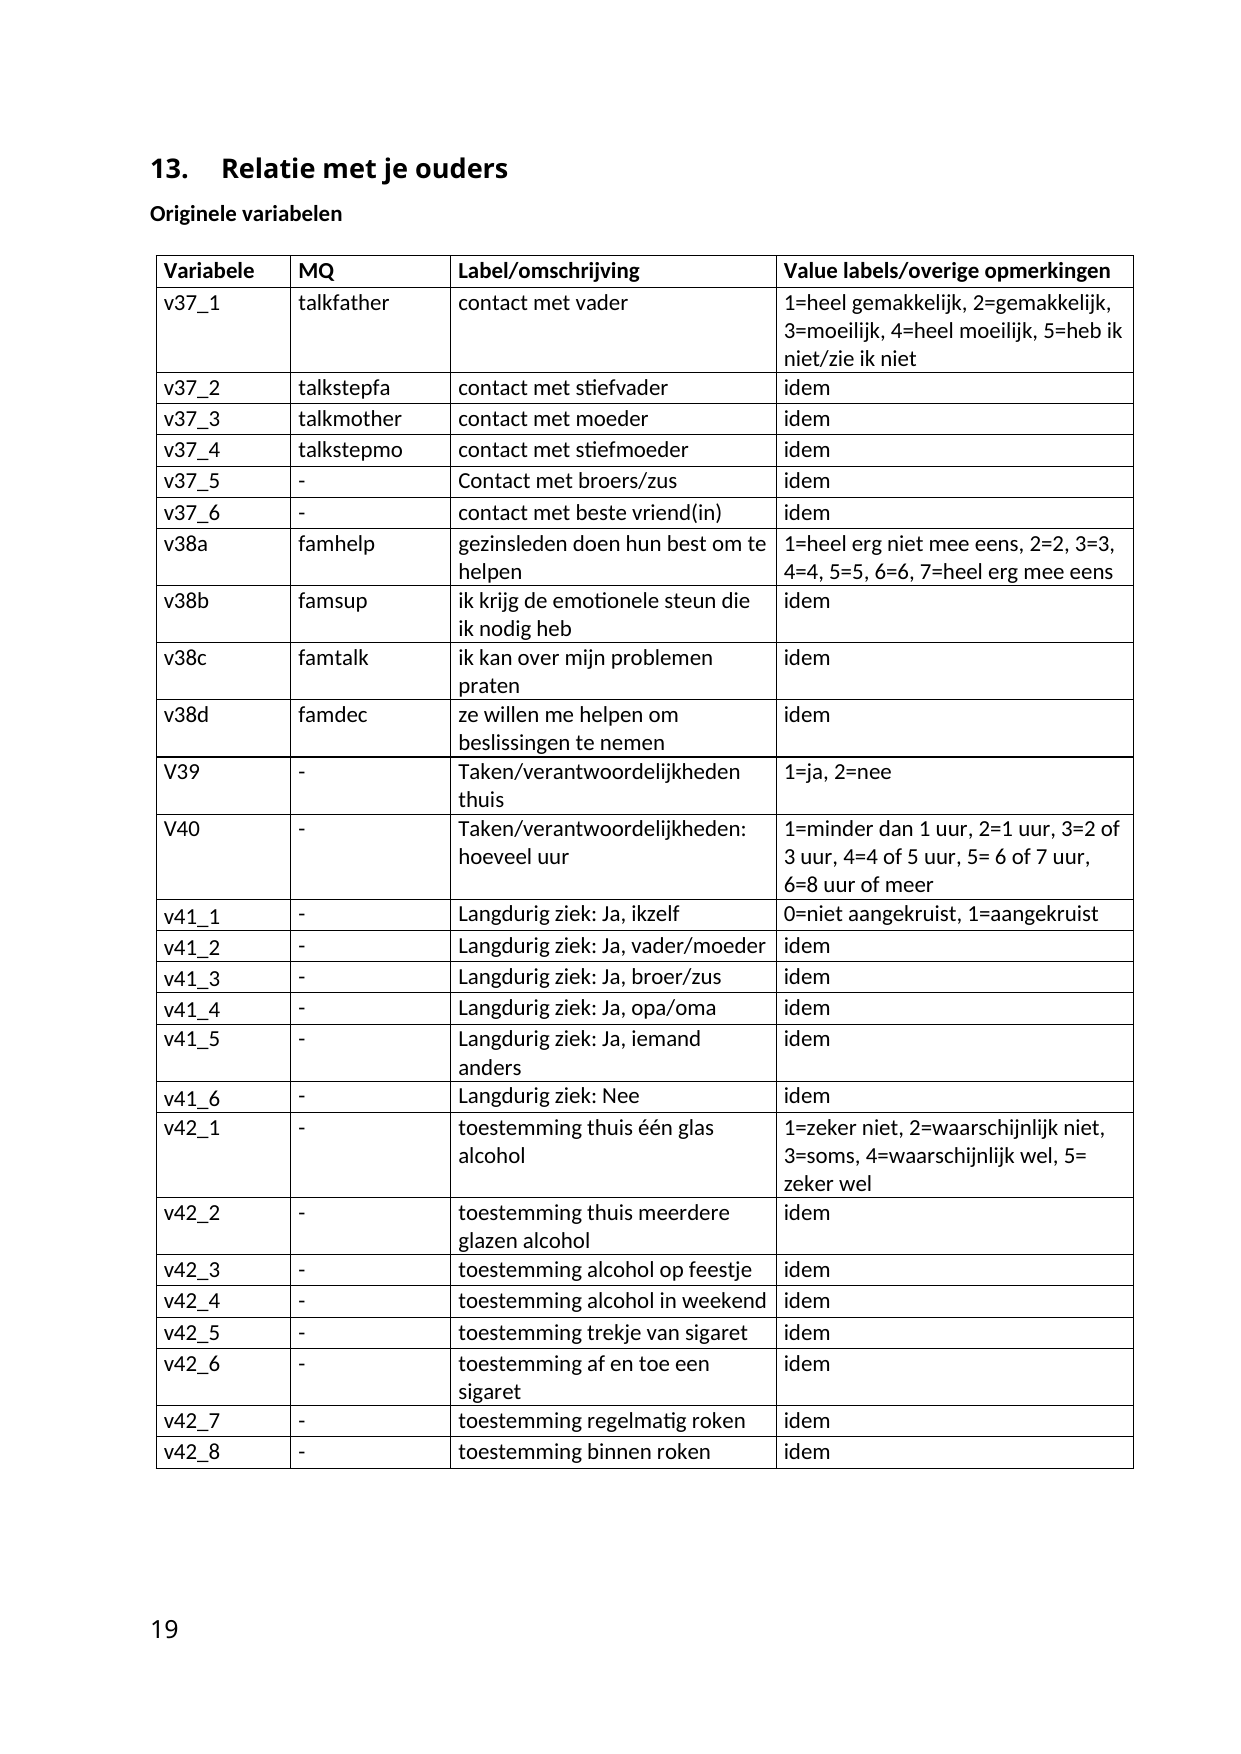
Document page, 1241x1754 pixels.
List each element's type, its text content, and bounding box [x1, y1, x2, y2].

table_cell idem [777, 1255, 1133, 1285]
table_cell - [291, 993, 450, 1023]
table_cell v37_1 [157, 288, 290, 372]
table_cell ik krijg de emotionele steun die ik nodig heb [451, 586, 776, 642]
table_cell idem [777, 586, 1133, 642]
table_cell contact met beste vriend(in) [451, 498, 776, 528]
table_cell - [291, 962, 450, 992]
table_cell v41_4 [157, 993, 290, 1023]
table_cell v41_2 [157, 931, 290, 961]
table_header MQ [291, 256, 450, 287]
table_cell v38c [157, 643, 290, 699]
table_cell contact met stiefmoeder [451, 435, 776, 466]
table_cell famsup [291, 586, 450, 642]
table_cell contact met vader [451, 288, 776, 372]
table_cell - [291, 900, 450, 930]
subtitle Relatie met je ouders [150, 150, 1090, 187]
table_cell 1=heel gemakkelijk, 2=gemakkelijk, 3=moeilijk, 4=heel moeilijk, 5=heb ik niet/zie ik niet [777, 288, 1133, 372]
table_cell idem [777, 1025, 1133, 1081]
table_cell v42_7 [157, 1406, 290, 1436]
table_cell v38a [157, 529, 290, 585]
table_cell - [291, 1113, 450, 1197]
table_cell famhelp [291, 529, 450, 585]
table_cell idem [777, 1437, 1133, 1467]
table_cell - [291, 931, 450, 961]
table_cell Langdurig ziek: Nee [451, 1082, 776, 1112]
table_cell talkfather [291, 288, 450, 372]
table_cell idem [777, 1198, 1133, 1254]
table_cell - [291, 467, 450, 497]
table_cell - [291, 1025, 450, 1081]
table_cell talkstepfa [291, 373, 450, 403]
table_cell toestemming af en toe een sigaret [451, 1349, 776, 1405]
table_cell v42_6 [157, 1349, 290, 1405]
table_cell v37_5 [157, 467, 290, 497]
table_cell - [291, 1286, 450, 1317]
table_cell v41_3 [157, 962, 290, 992]
table_cell contact met moeder [451, 404, 776, 434]
table_cell - [291, 498, 450, 528]
table_cell famdec [291, 700, 450, 756]
table_cell toestemming thuis meerdere glazen alcohol [451, 1198, 776, 1254]
table_cell idem [777, 373, 1133, 403]
table_cell idem [777, 1082, 1133, 1112]
table_cell v37_3 [157, 404, 290, 434]
table_cell Contact met broers/zus [451, 467, 776, 497]
table_cell idem [777, 1286, 1133, 1317]
table_cell 1=ja, 2=nee [777, 758, 1133, 813]
table_cell idem [777, 993, 1133, 1023]
table_cell idem [777, 467, 1133, 497]
table_cell - [291, 758, 450, 813]
table_cell idem [777, 700, 1133, 756]
table_cell v37_6 [157, 498, 290, 528]
table_cell - [291, 1198, 450, 1254]
table_header Label/omschrijving [451, 256, 776, 287]
table_cell Langdurig ziek: Ja, ikzelf [451, 900, 776, 930]
table_cell 1=zeker niet, 2=waarschijnlijk niet, 3=soms, 4=waarschijnlijk wel, 5= zeker wel [777, 1113, 1133, 1197]
table_cell - [291, 1406, 450, 1436]
table_cell idem [777, 404, 1133, 434]
table_cell ze willen me helpen om beslissingen te nemen [451, 700, 776, 756]
table_cell Langdurig ziek: Ja, iemand anders [451, 1025, 776, 1081]
table_cell Langdurig ziek: Ja, broer/zus [451, 962, 776, 992]
table_cell famtalk [291, 643, 450, 699]
table_cell 1=heel erg niet mee eens, 2=2, 3=3, 4=4, 5=5, 6=6, 7=heel erg mee eens [777, 529, 1133, 585]
table_cell v42_3 [157, 1255, 290, 1285]
table_cell v42_5 [157, 1318, 290, 1348]
table_cell talkmother [291, 404, 450, 434]
table_cell v41_5 [157, 1025, 290, 1081]
table_cell idem [777, 1318, 1133, 1348]
table_cell idem [777, 931, 1133, 961]
table_cell v42_1 [157, 1113, 290, 1197]
table_cell - [291, 1318, 450, 1348]
table_cell v37_4 [157, 435, 290, 466]
table_cell - [291, 815, 450, 898]
table_cell idem [777, 962, 1133, 992]
table_cell Langdurig ziek: Ja, opa/oma [451, 993, 776, 1023]
table_cell toestemming alcohol op feestje [451, 1255, 776, 1285]
table_cell v38b [157, 586, 290, 642]
table_cell toestemming regelmatig roken [451, 1406, 776, 1436]
table_cell ik kan over mijn problemen praten [451, 643, 776, 699]
table_cell - [291, 1437, 450, 1467]
table_cell Taken/verantwoordelijkheden thuis [451, 758, 776, 813]
table_cell gezinsleden doen hun best om te helpen [451, 529, 776, 585]
table_cell v41_1 [157, 900, 290, 930]
table_cell v42_8 [157, 1437, 290, 1467]
table_cell contact met stiefvader [451, 373, 776, 403]
table_cell v42_4 [157, 1286, 290, 1317]
table_cell toestemming thuis één glas alcohol [451, 1113, 776, 1197]
table_cell v41_6 [157, 1082, 290, 1112]
text Originele variabelen [150, 199, 1090, 227]
table_cell - [291, 1349, 450, 1405]
table_cell - [291, 1082, 450, 1112]
table_cell 1=minder dan 1 uur, 2=1 uur, 3=2 of 3 uur, 4=4 of 5 uur, 5= 6 of 7 uur, 6=8 uur of meer [777, 815, 1133, 898]
table_cell v42_2 [157, 1198, 290, 1254]
table_cell toestemming binnen roken [451, 1437, 776, 1467]
table_cell toestemming alcohol in weekend [451, 1286, 776, 1317]
table_cell V39 [157, 758, 290, 813]
table_cell idem [777, 435, 1133, 466]
table_cell idem [777, 643, 1133, 699]
table_cell idem [777, 1406, 1133, 1436]
table_cell 0=niet aangekruist, 1=aangekruist [777, 900, 1133, 930]
table_cell toestemming trekje van sigaret [451, 1318, 776, 1348]
table_header Variabele [157, 256, 290, 287]
table_cell v38d [157, 700, 290, 756]
table_cell idem [777, 498, 1133, 528]
table_cell - [291, 1255, 450, 1285]
table_cell v37_2 [157, 373, 290, 403]
table_cell Taken/verantwoordelijkheden: hoeveel uur [451, 815, 776, 898]
table_cell talkstepmo [291, 435, 450, 466]
table_cell Langdurig ziek: Ja, vader/moeder [451, 931, 776, 961]
table_cell idem [777, 1349, 1133, 1405]
table_header Value labels/overige opmerkingen [777, 256, 1133, 287]
table_cell V40 [157, 815, 290, 898]
